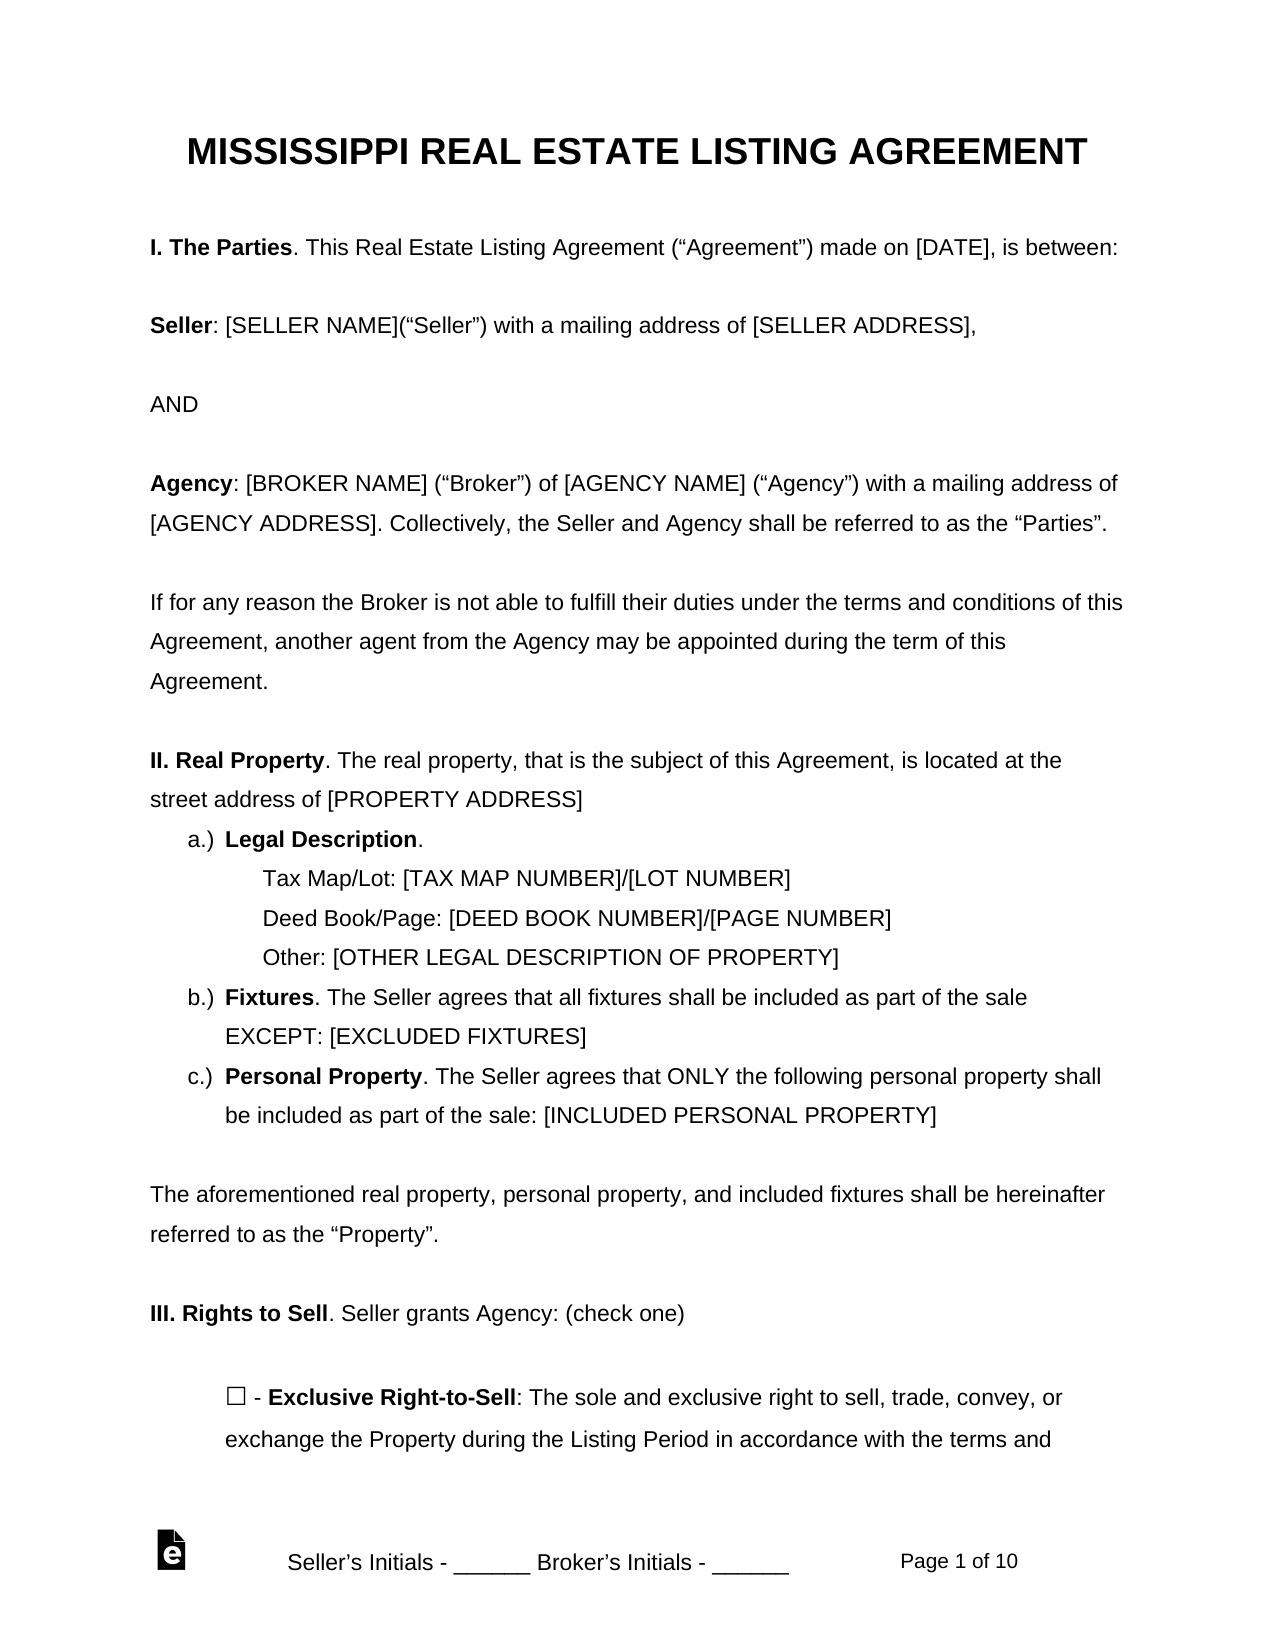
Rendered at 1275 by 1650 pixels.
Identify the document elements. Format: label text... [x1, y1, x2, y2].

picture [150, 1528, 192, 1571]
text II. Real Property. The real property, that is the subject of this Agreement, is located at the street address of [PROPERTY ADDRESS] [150, 747, 1125, 813]
text III. Rights to Sell. Seller grants Agency: (check one) [150, 1299, 1125, 1326]
text Agency: [BROKER NAME] (“Broker”) of [AGENCY NAME] (“Agency”) with a mailing address of [AGENCY ADDRESS]. Collectively, the Seller and Agency shall be referred to as the “Parties”. [150, 470, 1125, 536]
text If for any reason the Broker is not able to fulfill their duties under the terms and conditions of this Agreement, another agent from the Agency may be appointed during the term of this Agreement. [150, 589, 1125, 694]
text AND [150, 391, 1125, 418]
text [225, 1378, 1125, 1452]
list Deed Book/Page: [DEED BOOK NUMBER]/[PAGE NUMBER] [262, 905, 1125, 931]
list Personal Property. The Seller agrees that ONLY the following personal property shall be included as part of the sale: [INCLUDED PERSONAL PROPERTY] [187, 1063, 1125, 1128]
list Legal Description. [187, 826, 1125, 852]
text The aforementioned real property, personal property, and included fixtures shall be hereinafter referred to as the “Property”. [150, 1181, 1125, 1247]
text Seller: [SELLER NAME](“Seller”) with a mailing address of [SELLER ADDRESS], [150, 312, 1125, 339]
text I. The Parties. This Real Estate Listing Agreement (“Agreement”) made on [DATE], is between: [150, 233, 1125, 260]
text MISSISSIPPI REAL ESTATE LISTING AGREEMENT [150, 129, 1125, 172]
list Tax Map/Lot: [TAX MAP NUMBER]/[LOT NUMBER] [262, 865, 1125, 892]
list Fixtures. The Seller agrees that all fixtures shall be included as part of the sale EXCEPT: [EXCLUDED FIXTURES] [187, 984, 1125, 1049]
list Other: [OTHER LEGAL DESCRIPTION OF PROPERTY] [262, 944, 1125, 971]
